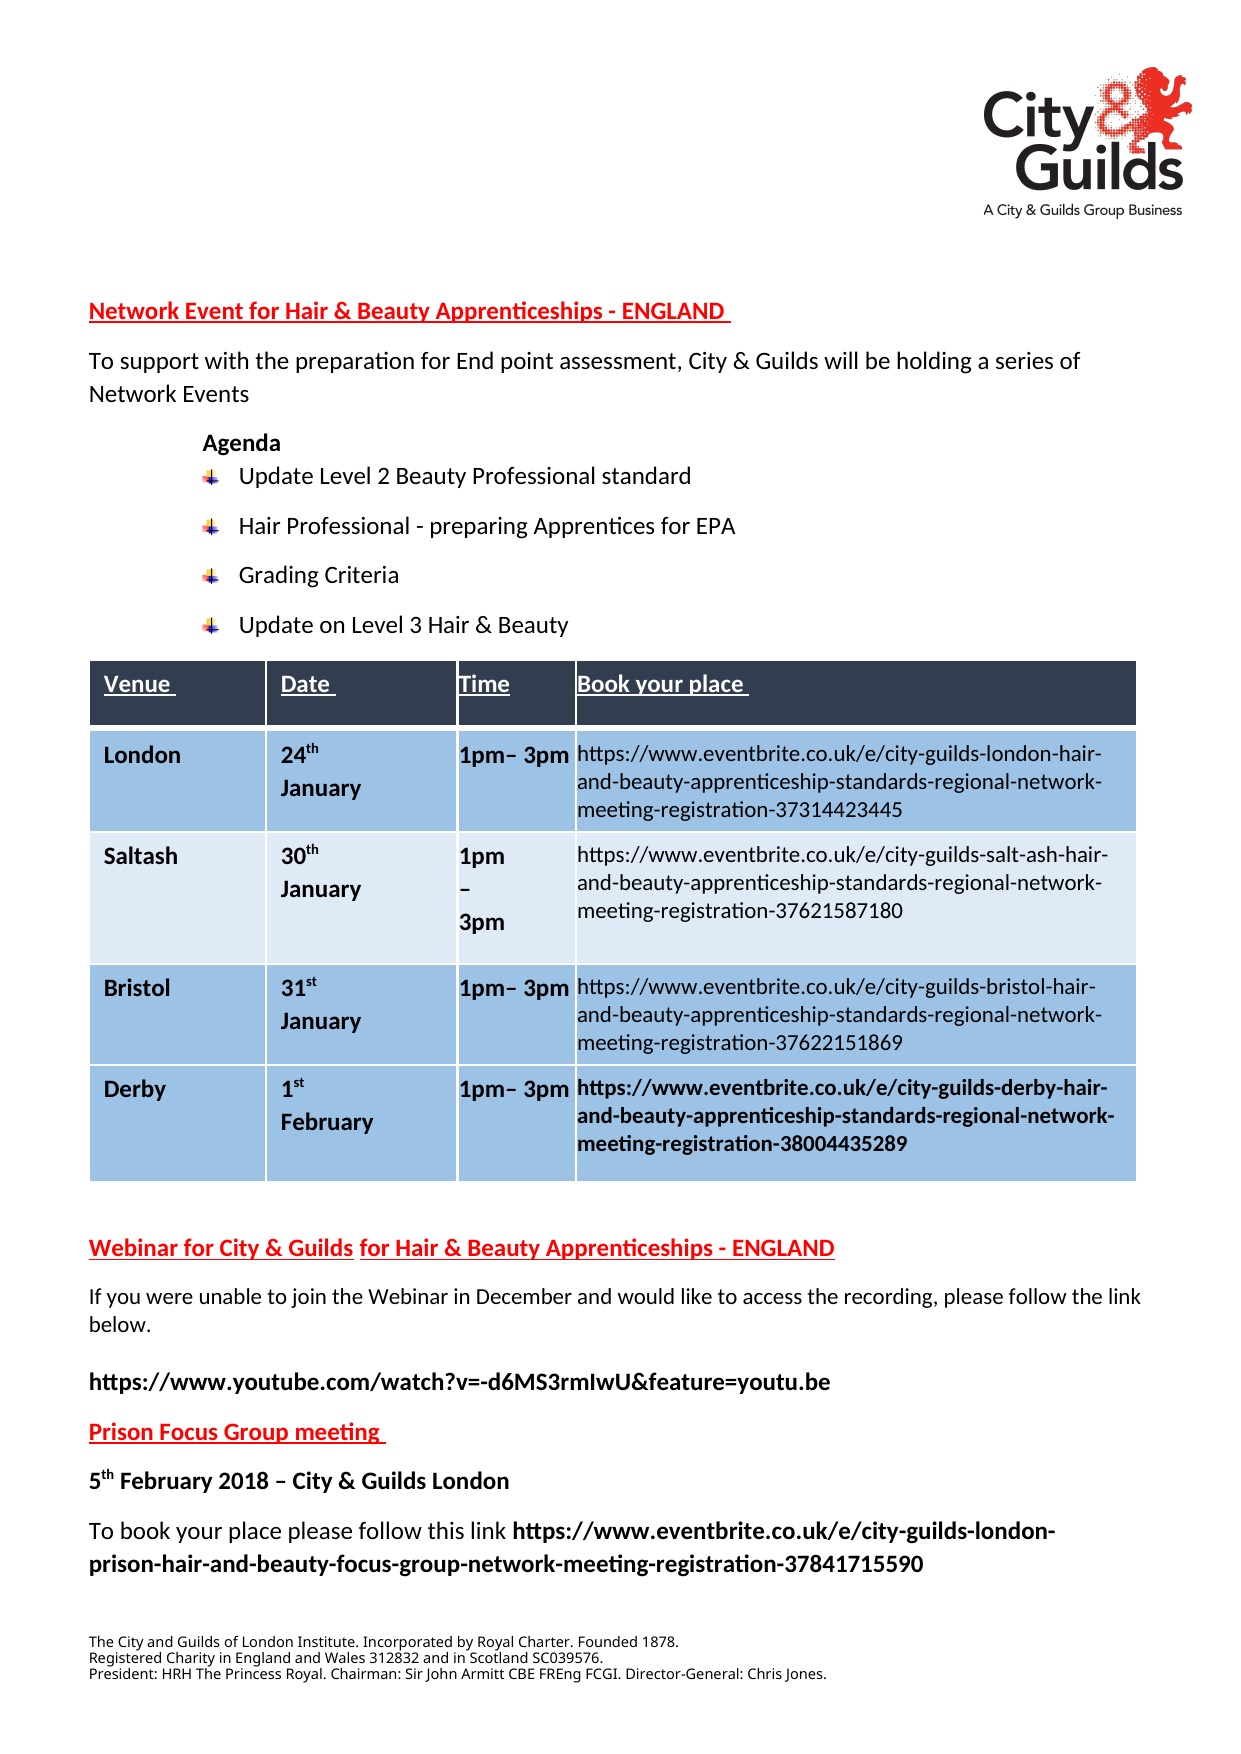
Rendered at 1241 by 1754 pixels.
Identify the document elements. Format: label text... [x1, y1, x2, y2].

text https://www.youtube.com/watch?v=-d6MS3rmIwU&feature=youtu.be [88, 1366, 1093, 1397]
text Network Event for Hair & Beauty Apprenticeships - ENGLAND [88, 296, 1093, 326]
table_cell 1st February [267, 1066, 456, 1181]
table_cell https://www.eventbrite.co.uk/e/city-guilds-salt-ash-hair-and-beauty-apprenticeship-standards-regional-network-meeting-registration-37621587180 [577, 833, 1136, 963]
text If you were unable to join the Webinar in December and would like to access the recording, please follow the link below. [88, 1282, 1152, 1338]
table_cell 1pm– 3pm [459, 731, 575, 831]
picture [202, 468, 219, 485]
table_header Time [459, 661, 575, 725]
list Hair Professional - preparing Apprentices for EPA [201, 510, 1093, 541]
table_cell 24th January [267, 731, 456, 831]
table_cell Bristol [90, 965, 265, 1064]
text To support with the preparation for End point assessment, City & Guilds will be holding a series of Network Events [88, 345, 1093, 408]
table_cell 1pm– 3pm [459, 833, 575, 963]
picture [202, 517, 219, 535]
list Agenda [202, 428, 1093, 458]
table_header Date [267, 661, 456, 725]
table_cell Derby [90, 1066, 265, 1181]
picture [202, 616, 219, 634]
list Grading Criteria [201, 560, 1093, 590]
table_cell London [90, 731, 265, 831]
text To book your place please follow this link https://www.eventbrite.co.uk/e/city-guilds-london-prison-hair-and-beauty-focus-group-network-meeting-registration-37841715590 [88, 1515, 1093, 1578]
table_cell https://www.eventbrite.co.uk/e/city-guilds-derby-hair-and-beauty-apprenticeship-standards-regional-network-meeting-registration-38004435289 [577, 1066, 1136, 1181]
list Update on Level 3 Hair & Beauty [201, 609, 1093, 640]
table_cell 30th January [267, 833, 456, 963]
text Webinar for City & Guilds for Hair & Beauty Apprenticeships - ENGLAND [88, 1233, 1093, 1263]
table_cell https://www.eventbrite.co.uk/e/city-guilds-london-hair-and-beauty-apprenticeship-standards-regional-network-meeting-registration-37314423445 [577, 731, 1136, 831]
table_header Venue [90, 661, 265, 725]
list Update Level 2 Beauty Professional standard [201, 461, 1093, 491]
table_cell https://www.eventbrite.co.uk/e/city-guilds-bristol-hair-and-beauty-apprenticeship-standards-regional-network-meeting-registration-37622151869 [577, 965, 1136, 1064]
table_cell Saltash [90, 833, 265, 963]
table_cell 1pm– 3pm [459, 1066, 575, 1181]
table_cell 31st January [267, 965, 456, 1064]
table_cell 1pm– 3pm [459, 965, 575, 1064]
table_header Book your place [577, 661, 1136, 725]
text 5th February 2018 – City & Guilds London [88, 1466, 1093, 1496]
picture [202, 567, 219, 584]
text Prison Focus Group meeting [88, 1416, 1093, 1446]
